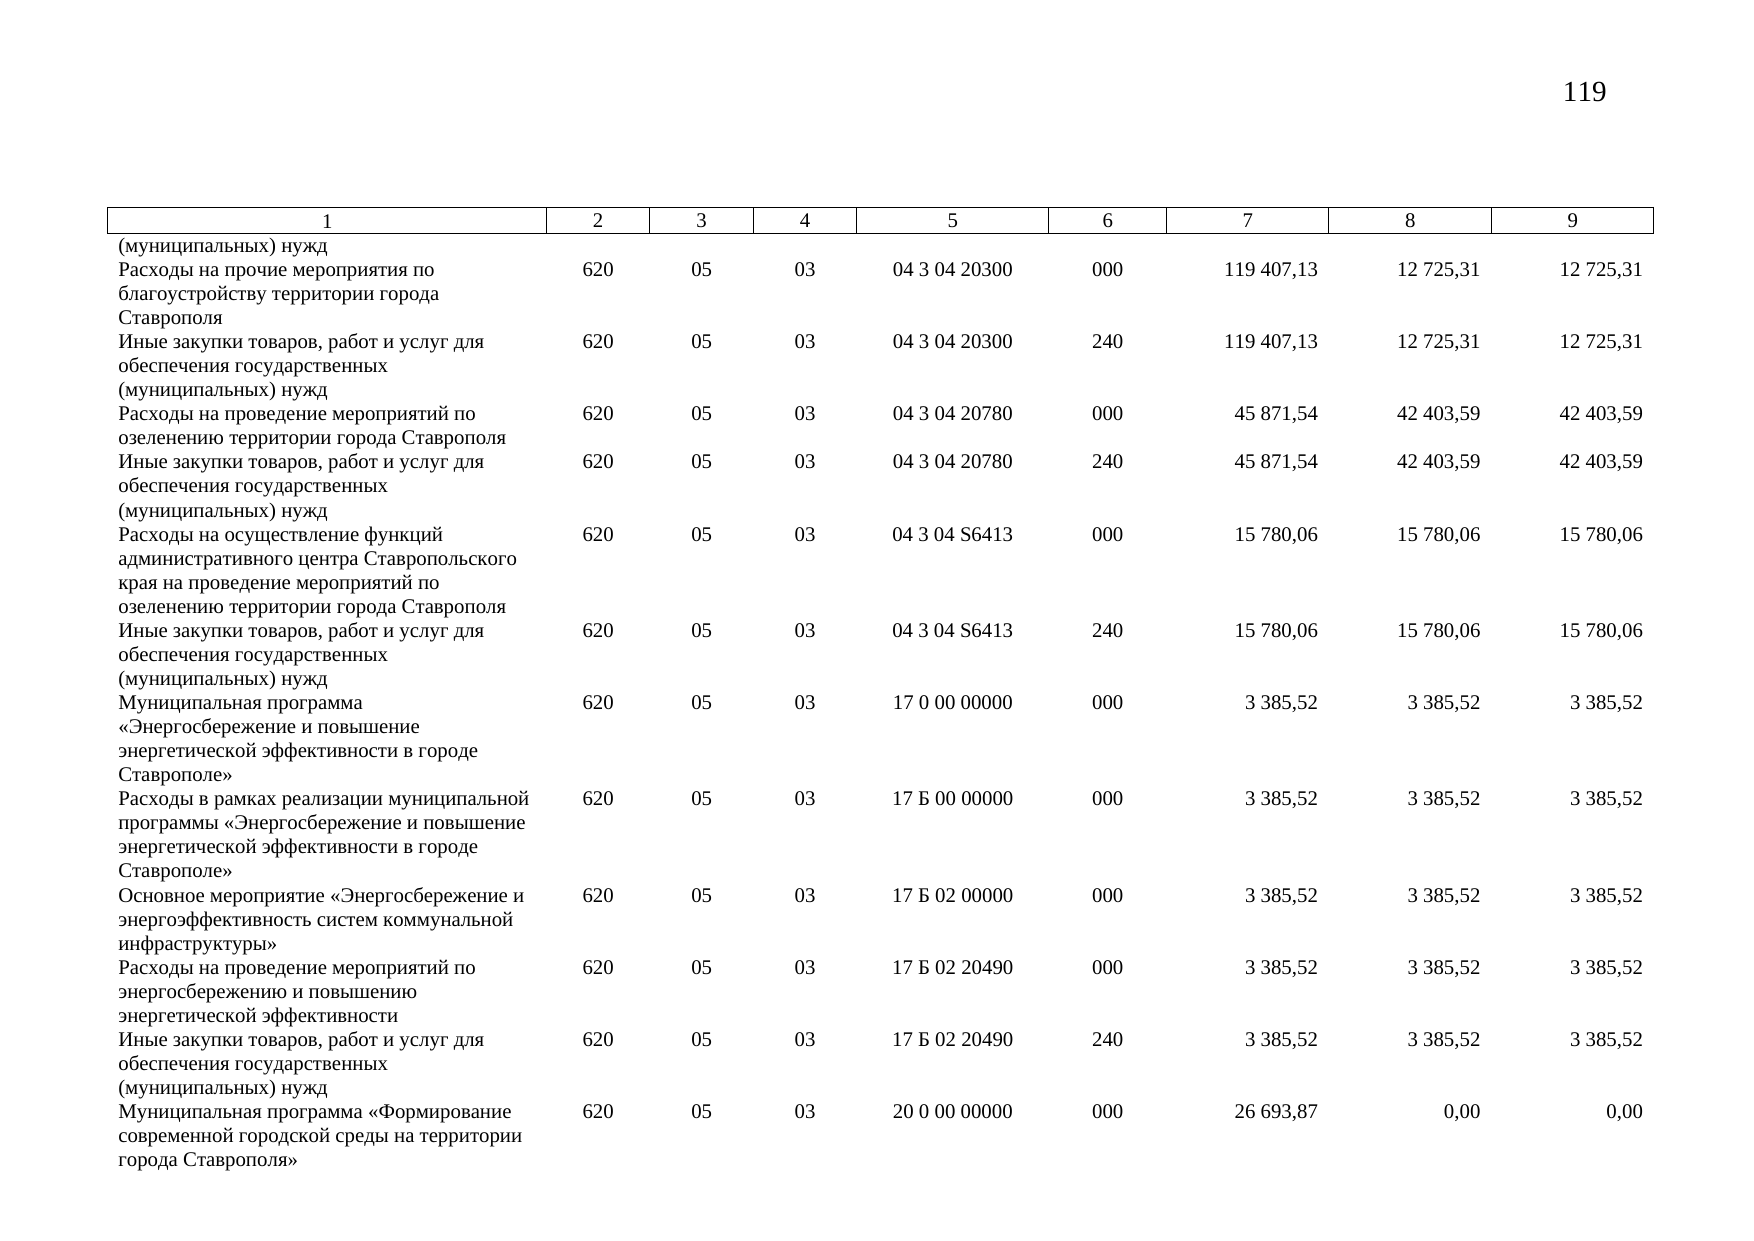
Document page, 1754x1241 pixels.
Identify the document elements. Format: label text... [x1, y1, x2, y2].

table_header 5 [857, 208, 1048, 233]
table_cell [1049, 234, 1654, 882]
table_header 8 [1329, 208, 1491, 233]
table_header 3 [650, 208, 753, 233]
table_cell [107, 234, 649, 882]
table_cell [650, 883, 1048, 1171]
table_header 4 [754, 208, 856, 233]
table_header 2 [547, 208, 649, 233]
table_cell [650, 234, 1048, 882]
table_header 9 [1492, 208, 1653, 233]
table_header 7 [1167, 208, 1328, 233]
table_header 1 [108, 208, 546, 233]
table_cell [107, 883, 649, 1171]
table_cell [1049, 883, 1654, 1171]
table_header 6 [1049, 208, 1166, 233]
